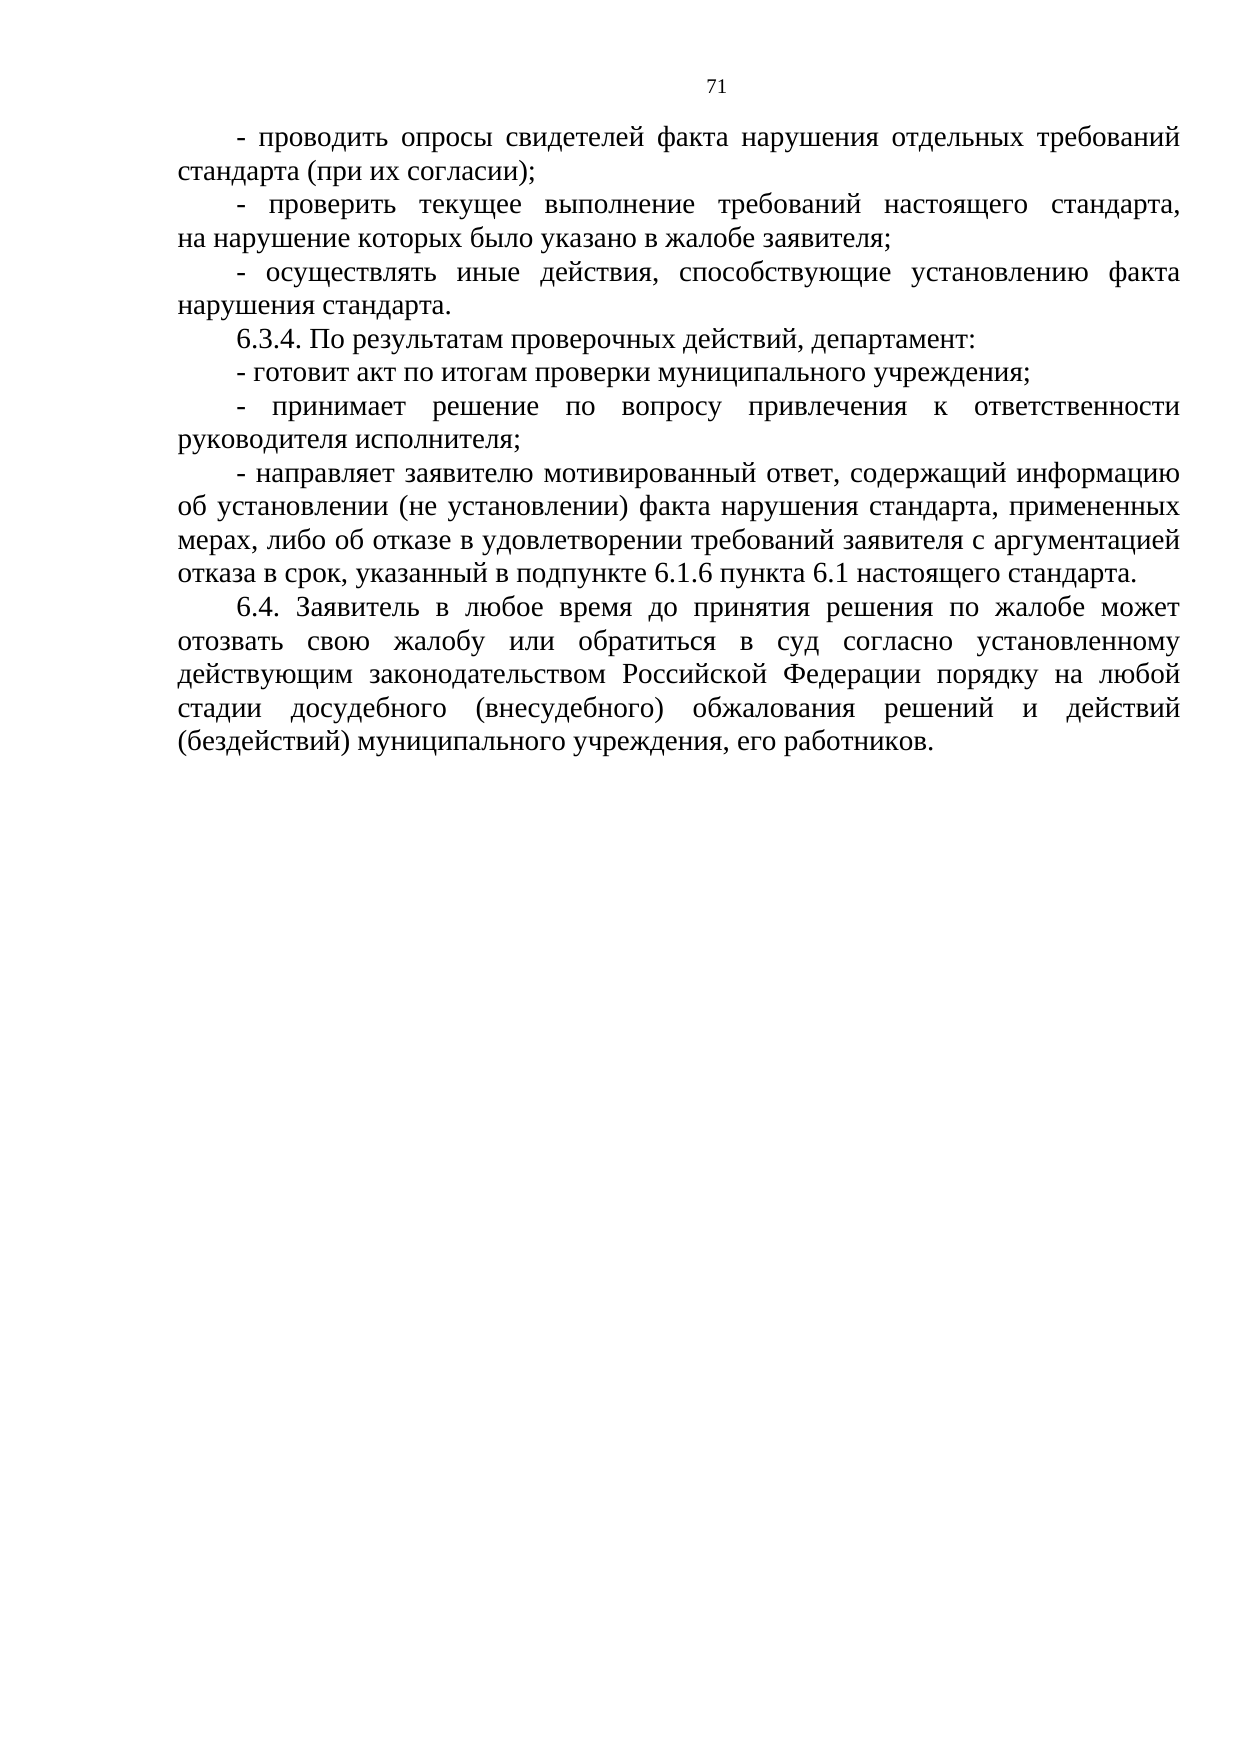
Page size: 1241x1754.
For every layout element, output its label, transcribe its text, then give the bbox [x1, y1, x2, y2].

text 6.4. Заявитель в любое время до принятия решения по жалобе может отозвать свою жалобу или обратиться в суд согласно установленному действующим законодательством Российской Федерации порядку на любой стадии досудебного (внесудебного) обжалования решений и действий (бездействий) муниципального учреждения, его работников. [177, 589, 1181, 757]
text - направляет заявителю мотивированный ответ, содержащий информацию об установлении (не установлении) факта нарушения стандарта, примененных мерах, либо об отказе в удовлетворении требований заявителя с аргументацией отказа в срок, указанный в подпункте 6.1.6 пункта 6.1 настоящего стандарта. [177, 455, 1181, 589]
text - проводить опросы свидетелей факта нарушения отдельных требований стандарта (при их согласии); [177, 119, 1181, 187]
text 6.3.4. По результатам проверочных действий, департамент: [177, 321, 1181, 354]
text - принимает решение по вопросу привлечения к ответственности руководителя исполнителя; [177, 388, 1181, 455]
text - проверить текущее выполнение требований настоящего стандарта, на нарушение которых было указано в жалобе заявителя; [177, 187, 1181, 254]
text - готовит акт по итогам проверки муниципального учреждения; [177, 354, 1181, 388]
text - осуществлять иные действия, способствующие установлению факта нарушения стандарта. [177, 254, 1181, 321]
